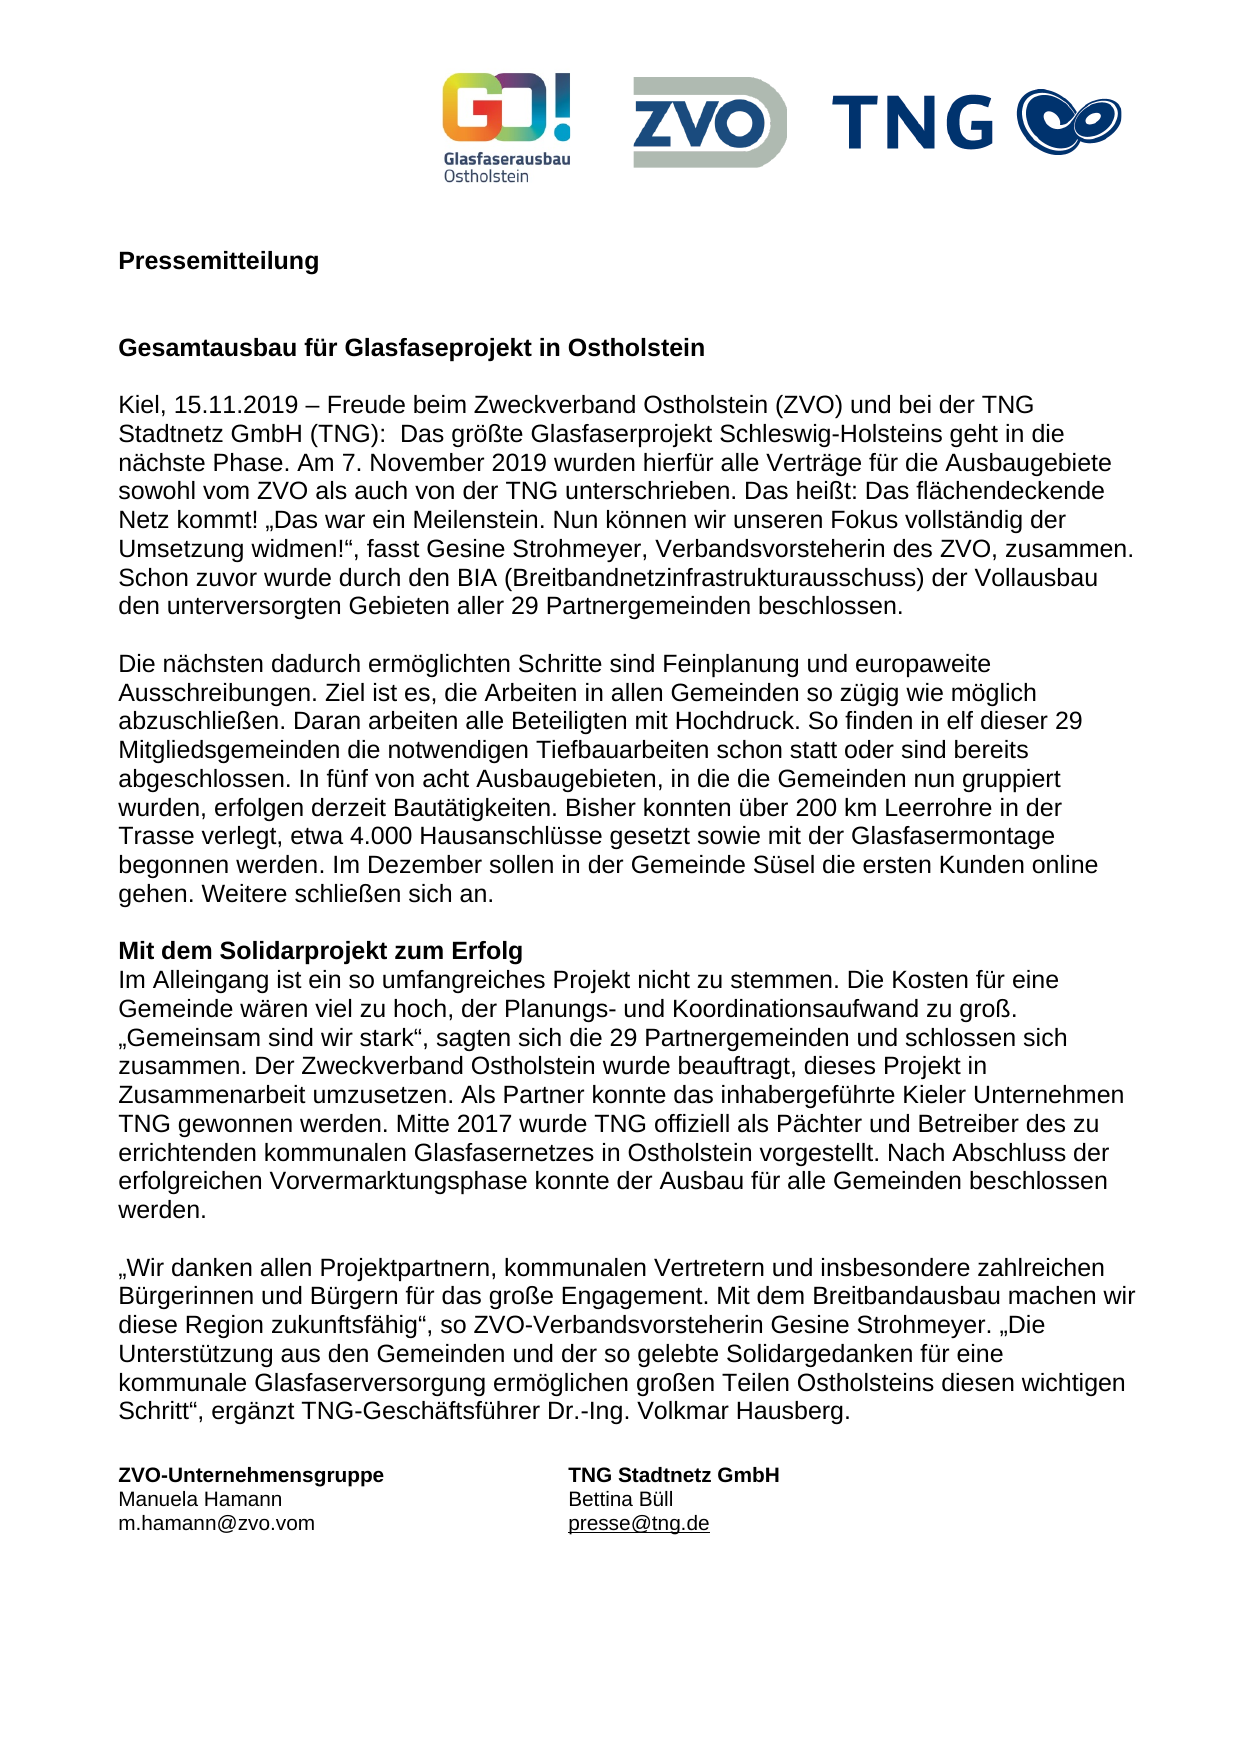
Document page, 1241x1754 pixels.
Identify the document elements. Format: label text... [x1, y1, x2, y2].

text Im Alleingang ist ein so umfangreiches Projekt nicht zu stemmen. Die Kosten für eine Gemeinde wären viel zu hoch, der Planungs- und Koordinationsaufwand zu groß. „Gemeinsam sind wir stark“, sagten sich die 29 Partnergemeinden und schlossen sich zusammen. Der Zweckverband Ostholstein wurde beauftragt, dieses Projekt in Zusammenarbeit umzusetzen. Als Partner konnte das inhabergeführte Kieler Unternehmen TNG gewonnen werden. Mitte 2017 wurde TNG offiziell als Pächter und Betreiber des zu errichtenden kommunalen Glasfasernetzes in Ostholstein vorgestellt. Nach Abschluss der erfolgreichen Vorvermarktungsphase konnte der Ausbau für alle Gemeinden beschlossen werden. [118, 965, 1137, 1224]
text Die nächsten dadurch ermöglichten Schritte sind Feinplanung und europaweite Ausschreibungen. Ziel ist es, die Arbeiten in allen Gemeinden so zügig wie möglich abzuschließen. Daran arbeiten alle Beteiligten mit Hochdruck. So finden in elf dieser 29 Mitgliedsgemeinden die notwendigen Tiefbauarbeiten schon statt oder sind bereits abgeschlossen. In fünf von acht Ausbaugebieten, in die die Gemeinden nun gruppiert wurden, erfolgen derzeit Bautätigkeiten. Bisher konnten über 200 km Leerrohre in der Trasse verlegt, etwa 4.000 Hausanschlüsse gesetzt sowie mit der Glasfasermontage begonnen werden. Im Dezember sollen in der Gemeinde Süsel die ersten Kunden online gehen. Weitere schließen sich an. [118, 649, 1137, 908]
text Kiel, 15.11.2019 – Freude beim Zweckverband Ostholstein (ZVO) und bei der TNG Stadtnetz GmbH (TNG): Das größte Glasfaserprojekt Schleswig-Holsteins geht in die nächste Phase. Am 7. November 2019 wurden hierfür alle Verträge für die Ausbaugebiete sowohl vom ZVO als auch von der TNG unterschrieben. Das heißt: Das flächendeckende Netz kommt! „Das war ein Meilenstein. Nun können wir unseren Fokus vollständig der Umsetzung widmen!“, fasst Gesine Strohmeyer, Verbandsvorsteherin des ZVO, zusammen. Schon zuvor wurde durch den BIA (Breitbandnetzinfrastrukturausschuss) der Vollausbau den unterversorgten Gebieten aller 29 Partnergemeinden beschlossen. [118, 390, 1137, 620]
text Gesamtausbau für Glasfaseprojekt in Ostholstein [118, 333, 1137, 361]
picture [832, 89, 1122, 155]
text Mit dem Solidarprojekt zum Erfolg [118, 936, 1137, 965]
text ZVO-Unternehmensgruppe TNG Stadtnetz GmbH [118, 1463, 842, 1487]
text „Wir danken allen Projektpartnern, kommunalen Vertretern und insbesondere zahlreichen Bürgerinnen und Bürgern für das große Engagement. Mit dem Breitbandausbau machen wir diese Region zukunftsfähig“, so ZVO-Verbandsvorsteherin Gesine Strohmeyer. „Die Unterstützung aus den Gemeinden und der so gelebte Solidargedanken für eine kommunale Glasfaserversorgung ermöglichen großen Teilen Ostholsteins diesen wichtigen Schritt“, ergänzt TNG-Geschäftsführer Dr.-Ing. Volkmar Hausberg. [118, 1253, 1137, 1425]
text m.hamann@zvo.vom presse@tng.de [118, 1511, 842, 1535]
text Manuela Hamann Bettina Büll [118, 1487, 1137, 1511]
picture [632, 77, 787, 167]
picture [438, 65, 575, 186]
text Pressemitteilung [118, 246, 1122, 275]
